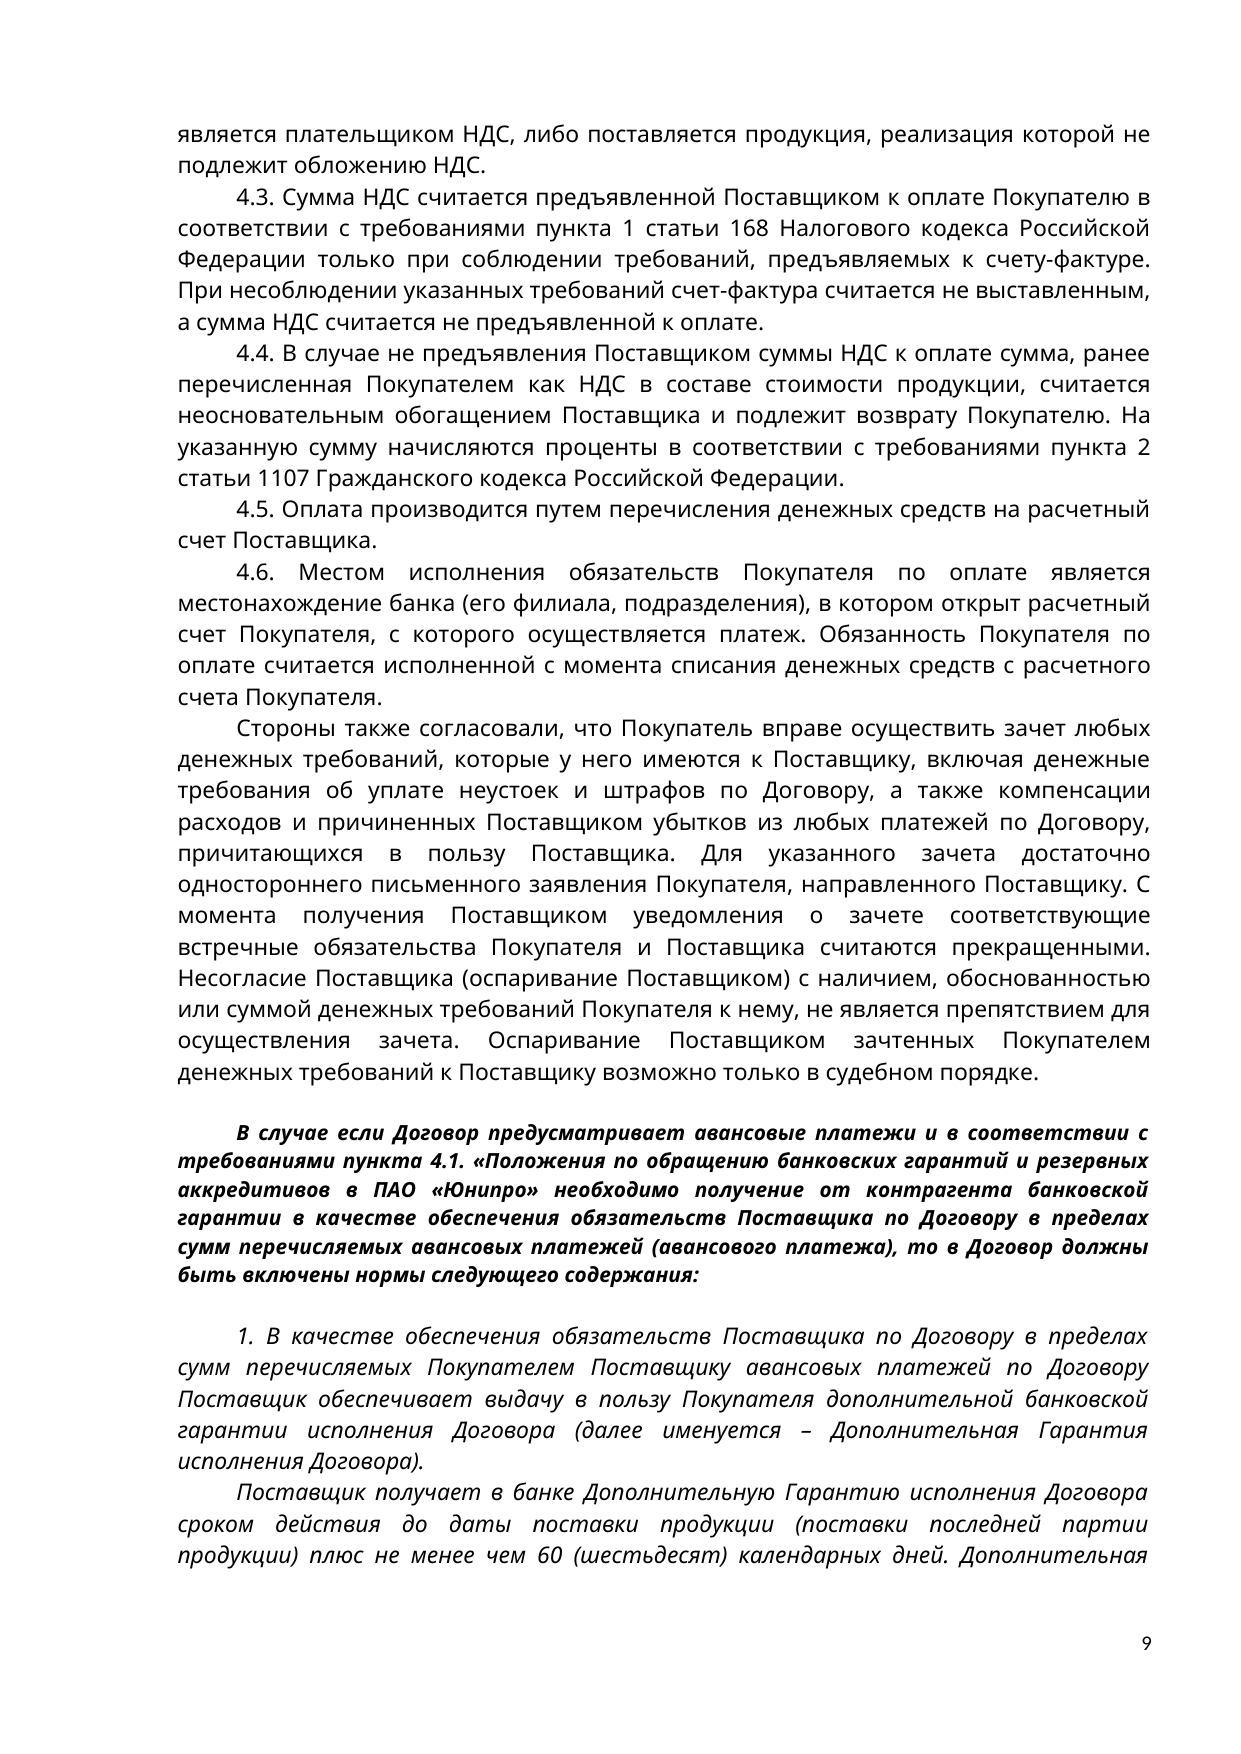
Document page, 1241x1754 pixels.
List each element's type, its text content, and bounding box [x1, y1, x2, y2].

text 4.4. В случае не предъявления Поставщиком суммы НДС к оплате сумма, ранее перечисленная Покупателем как НДС в составе стоимости продукции, считается неосновательным обогащением Поставщика и подлежит возврату Покупателю. На указанную сумму начисляются проценты в соответствии с требованиями пункта 2 статьи 1107 Гражданского кодекса Российской Федерации. [177, 337, 1152, 493]
text Стороны также согласовали, что Покупатель вправе осуществить зачет любых денежных требований, которые у него имеются к Поставщику, включая денежные требования об уплате неустоек и штрафов по Договору, а также компенсации расходов и причиненных Поставщиком убытков из любых платежей по Договору, причитающихся в пользу Поставщика. Для указанного зачета достаточно одностороннего письменного заявления Покупателя, направленного Поставщику. С момента получения Поставщиком уведомления о зачете соответствующие встречные обязательства Покупателя и Поставщика считаются прекращенными. Несогласие Поставщика (оспаривание Поставщиком) с наличием, обоснованностью или суммой денежных требований Покупателя к нему, не является препятствием для осуществления зачета. Оспаривание Поставщиком зачтенных Покупателем денежных требований к Поставщику возможно только в судебном порядке. [177, 712, 1152, 1087]
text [177, 1476, 1152, 1570]
text 1. В качестве обеспечения обязательств Поставщика по Договору в пределах сумм перечисляемых Покупателем Поставщику авансовых платежей по Договору Поставщик обеспечивает выдачу в пользу Покупателя дополнительной банковской гарантии исполнения Договора (далее именуется – Дополнительная Гарантия исполнения Договора). [177, 1320, 1152, 1476]
subtitle В случае если Договор предусматривает авансовые платежи и в соответствии с требованиями пункта 4.1. «Положения по обращению банковских гарантий и резервных аккредитивов в ПАО «Юнипро» необходимо получение от контрагента банковской гарантии в качестве обеспечения обязательств Поставщика по Договору в пределах сумм перечисляемых авансовых платежей (авансового платежа), то в Договор должны быть включены нормы следующего содержания: [177, 1118, 1152, 1289]
text 4.5. Оплата производится путем перечисления денежных средств на расчетный счет Поставщика. [177, 493, 1152, 556]
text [177, 118, 1152, 181]
subtitle 4.3. Сумма НДС считается предъявленной Поставщиком к оплате Покупателю в соответствии с требованиями пункта 1 статьи 168 Налогового кодекса Российской Федерации только при соблюдении требований, предъявляемых к счету-фактуре. При несоблюдении указанных требований счет-фактура считается не выставленным, а сумма НДС считается не предъявленной к оплате. [177, 181, 1152, 337]
text 4.6. Местом исполнения обязательств Покупателя по оплате является местонахождение банка (его филиала, подразделения), в котором открыт расчетный счет Покупателя, с которого осуществляется платеж. Обязанность Покупателя по оплате считается исполненной с момента списания денежных средств с расчетного счета Покупателя. [177, 556, 1152, 712]
